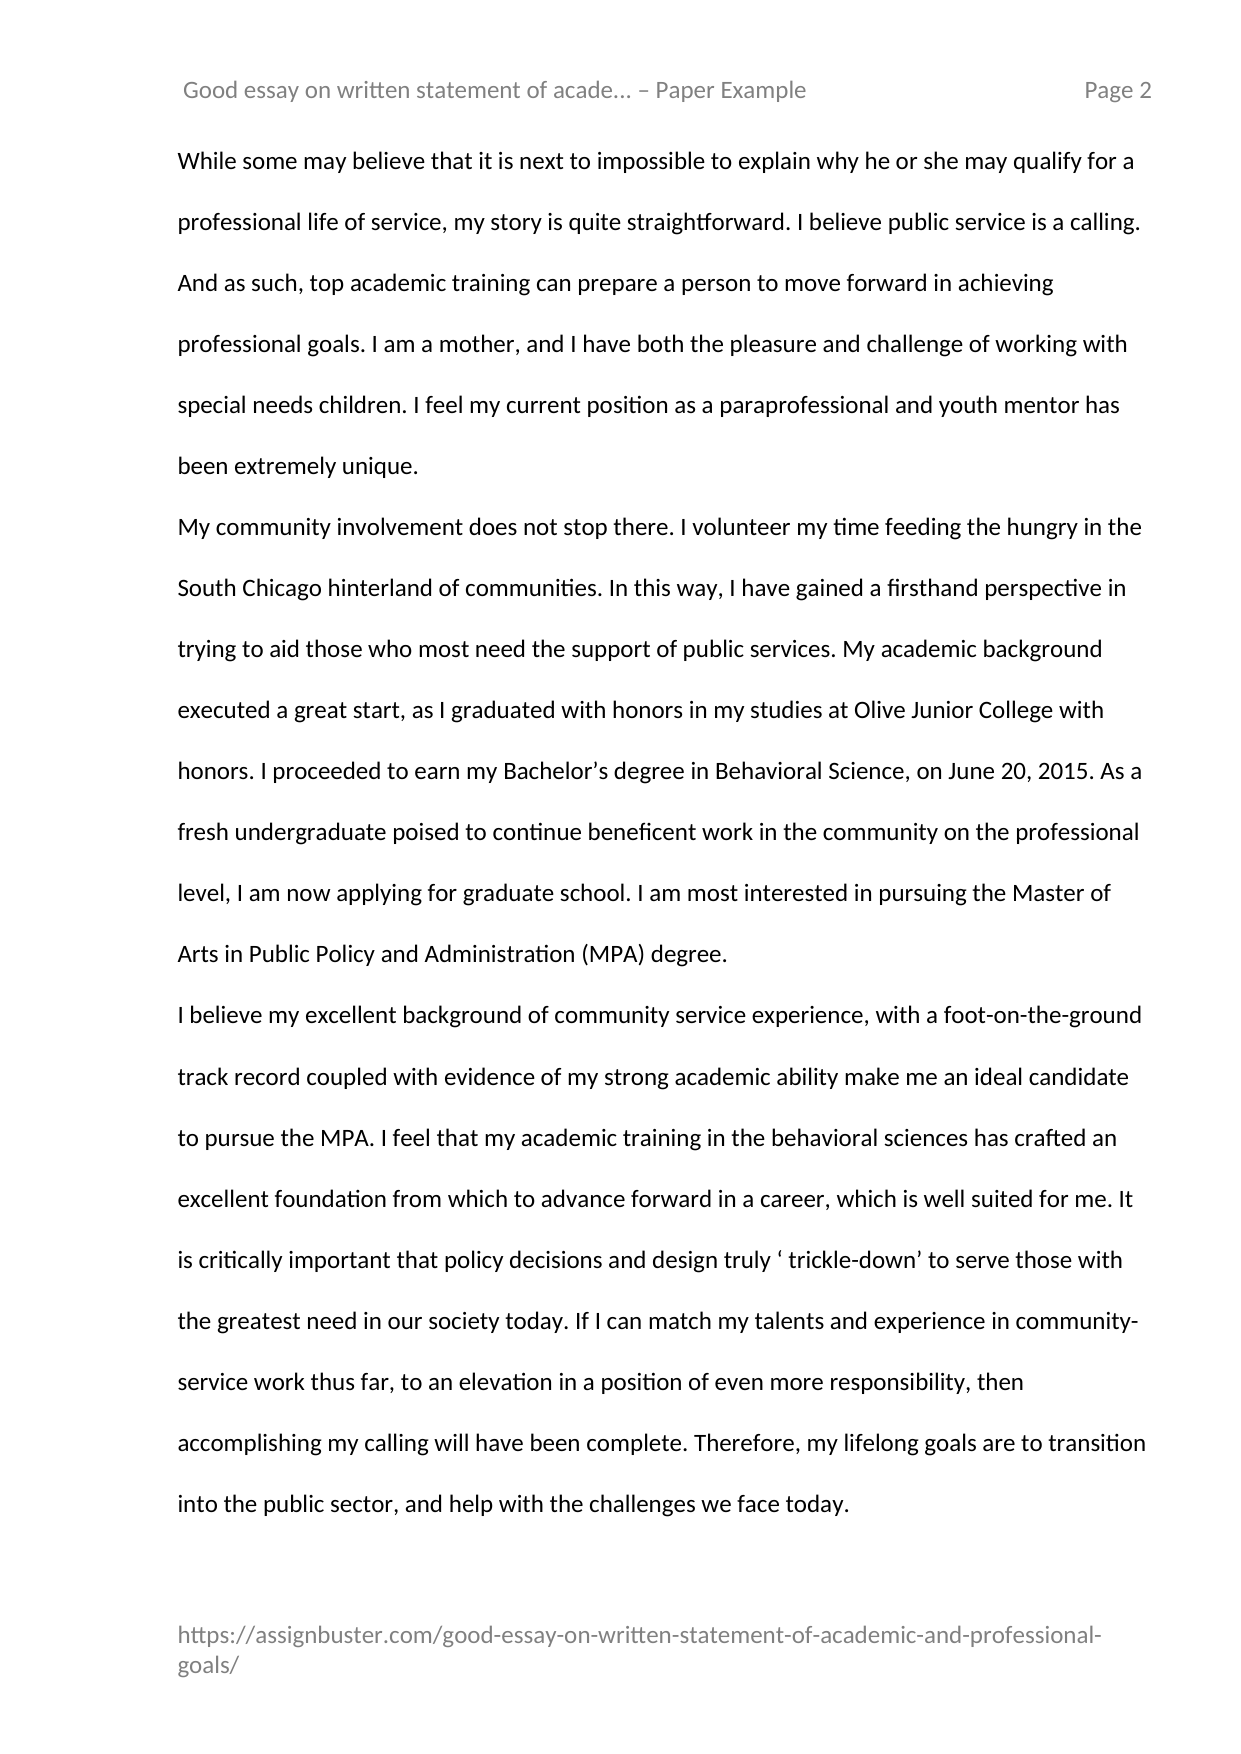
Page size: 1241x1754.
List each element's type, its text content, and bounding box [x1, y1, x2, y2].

text While some may believe that it is next to impossible to explain why he or she may qualify for a professional life of service, my story is quite straightforward. I believe public service is a calling. And as such, top academic training can prepare a person to move forward in achieving professional goals. I am a mother, and I have both the pleasure and challenge of working with special needs children. I feel my current position as a paraprofessional and youth mentor has been extremely unique. My community involvement does not stop there. I volunteer my time feeding the hungry in the South Chicago hinterland of communities. In this way, I have gained a firsthand perspective in trying to aid those who most need the support of public services. My academic background executed a great start, as I graduated with honors in my studies at Olive Junior College with honors. I proceeded to earn my Bachelor’s degree in Behavioral Science, on June 20, 2015. As a fresh undergraduate poised to continue beneficent work in the community on the professional level, I am now applying for graduate school. I am most interested in pursuing the Master of Arts in Public Policy and Administration (MPA) degree. I believe my excellent background of community service experience, with a foot-on-the-ground track record coupled with evidence of my strong academic ability make me an ideal candidate to pursue the MPA. I feel that my academic training in the behavioral sciences has crafted an excellent foundation from which to advance forward in a career, which is well suited for me. It is critically important that policy decisions and design truly ‘ trickle-down’ to serve those with the greatest need in our society today. If I can match my talents and experience in community-service work thus far, to an elevation in a position of even more responsibility, then accomplishing my calling will have been complete. Therefore, my lifelong goals are to transition into the public sector, and help with the challenges we face today. [177, 145, 1152, 1518]
